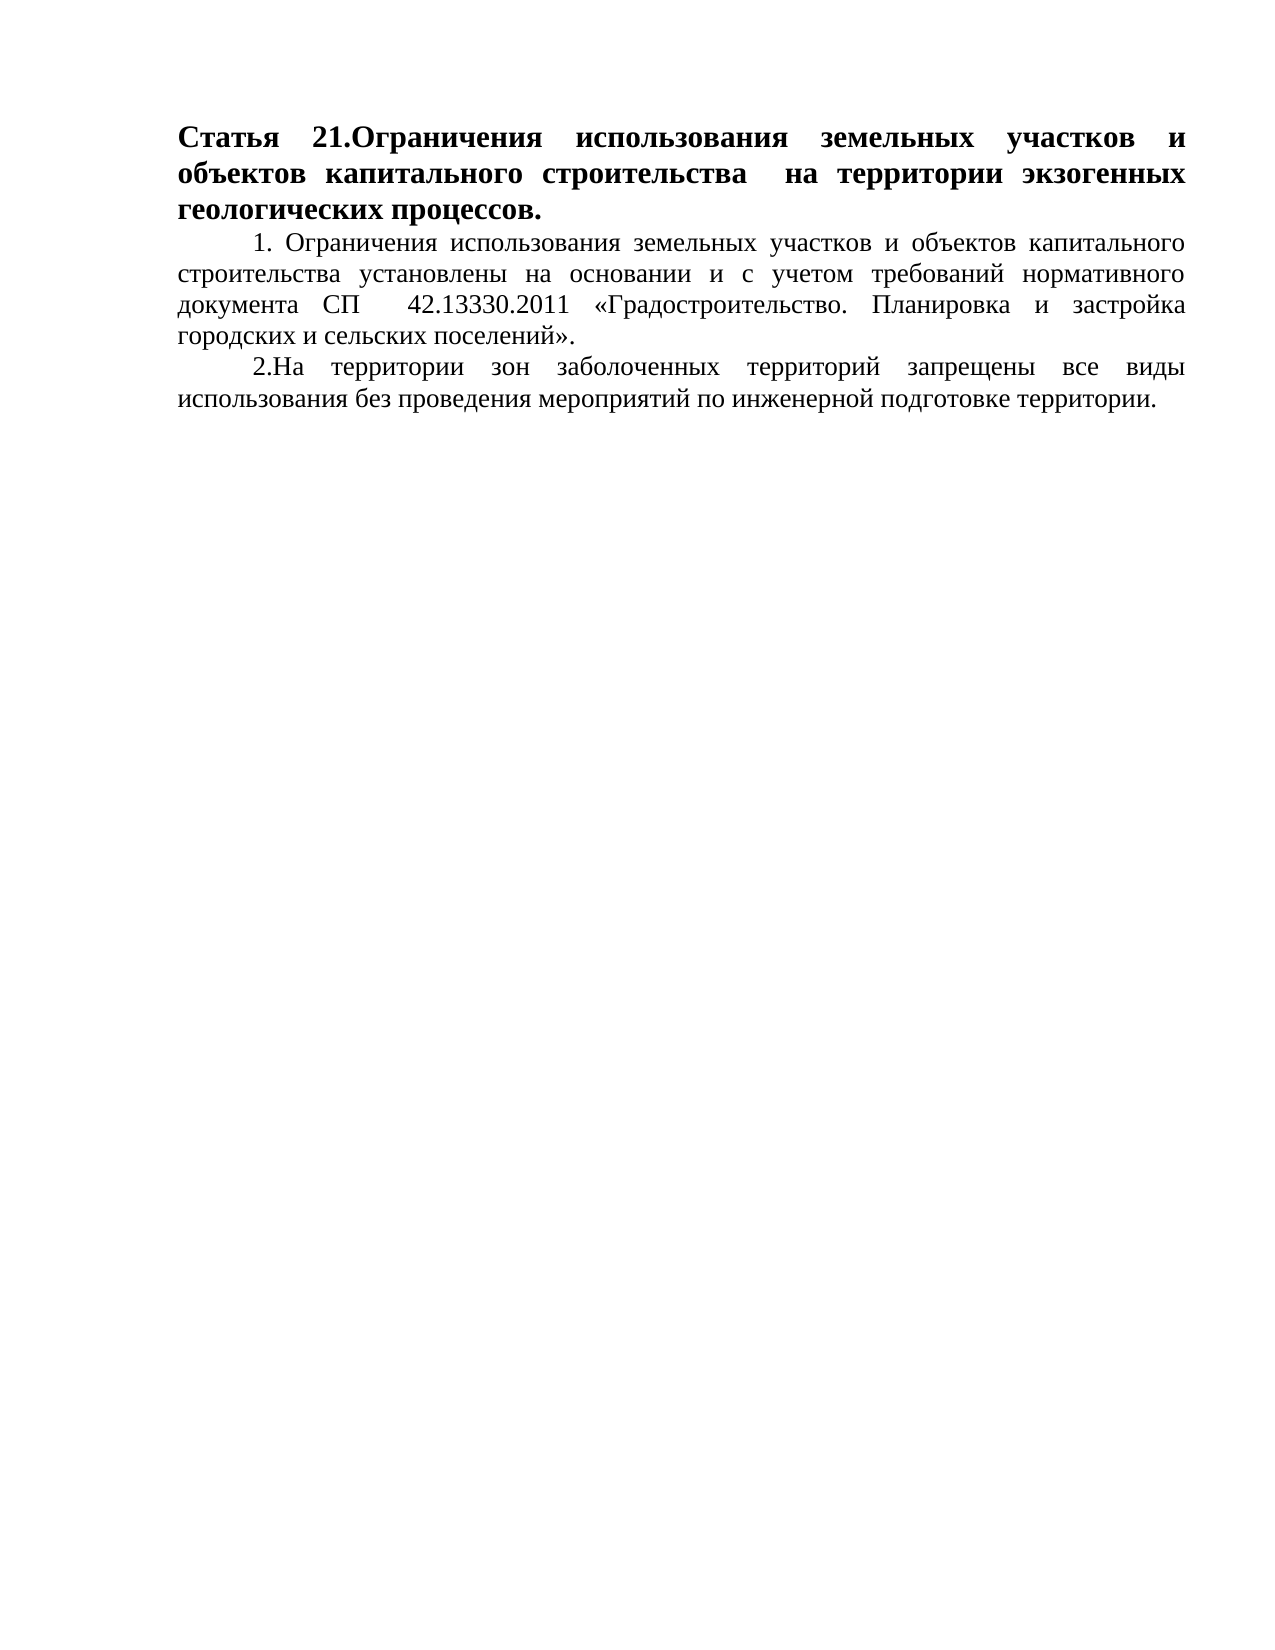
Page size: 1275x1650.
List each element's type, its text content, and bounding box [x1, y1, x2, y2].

text 1. Ограничения использования земельных участков и объектов капитального строительства установлены на основании и с учетом требований нормативного документа СП 42.13330.2011 «Градостроительство. Планировка и застройка городских и сельских поселений». [177, 226, 1186, 351]
text 2.На территории зон заболоченных территорий запрещены все виды использования без проведения мероприятий по инженерной подготовке территории. [177, 351, 1186, 413]
text Статья 21.Ограничения использования земельных участков и объектов капитального строительства на территории экзогенных геологических процессов. [177, 118, 1186, 226]
